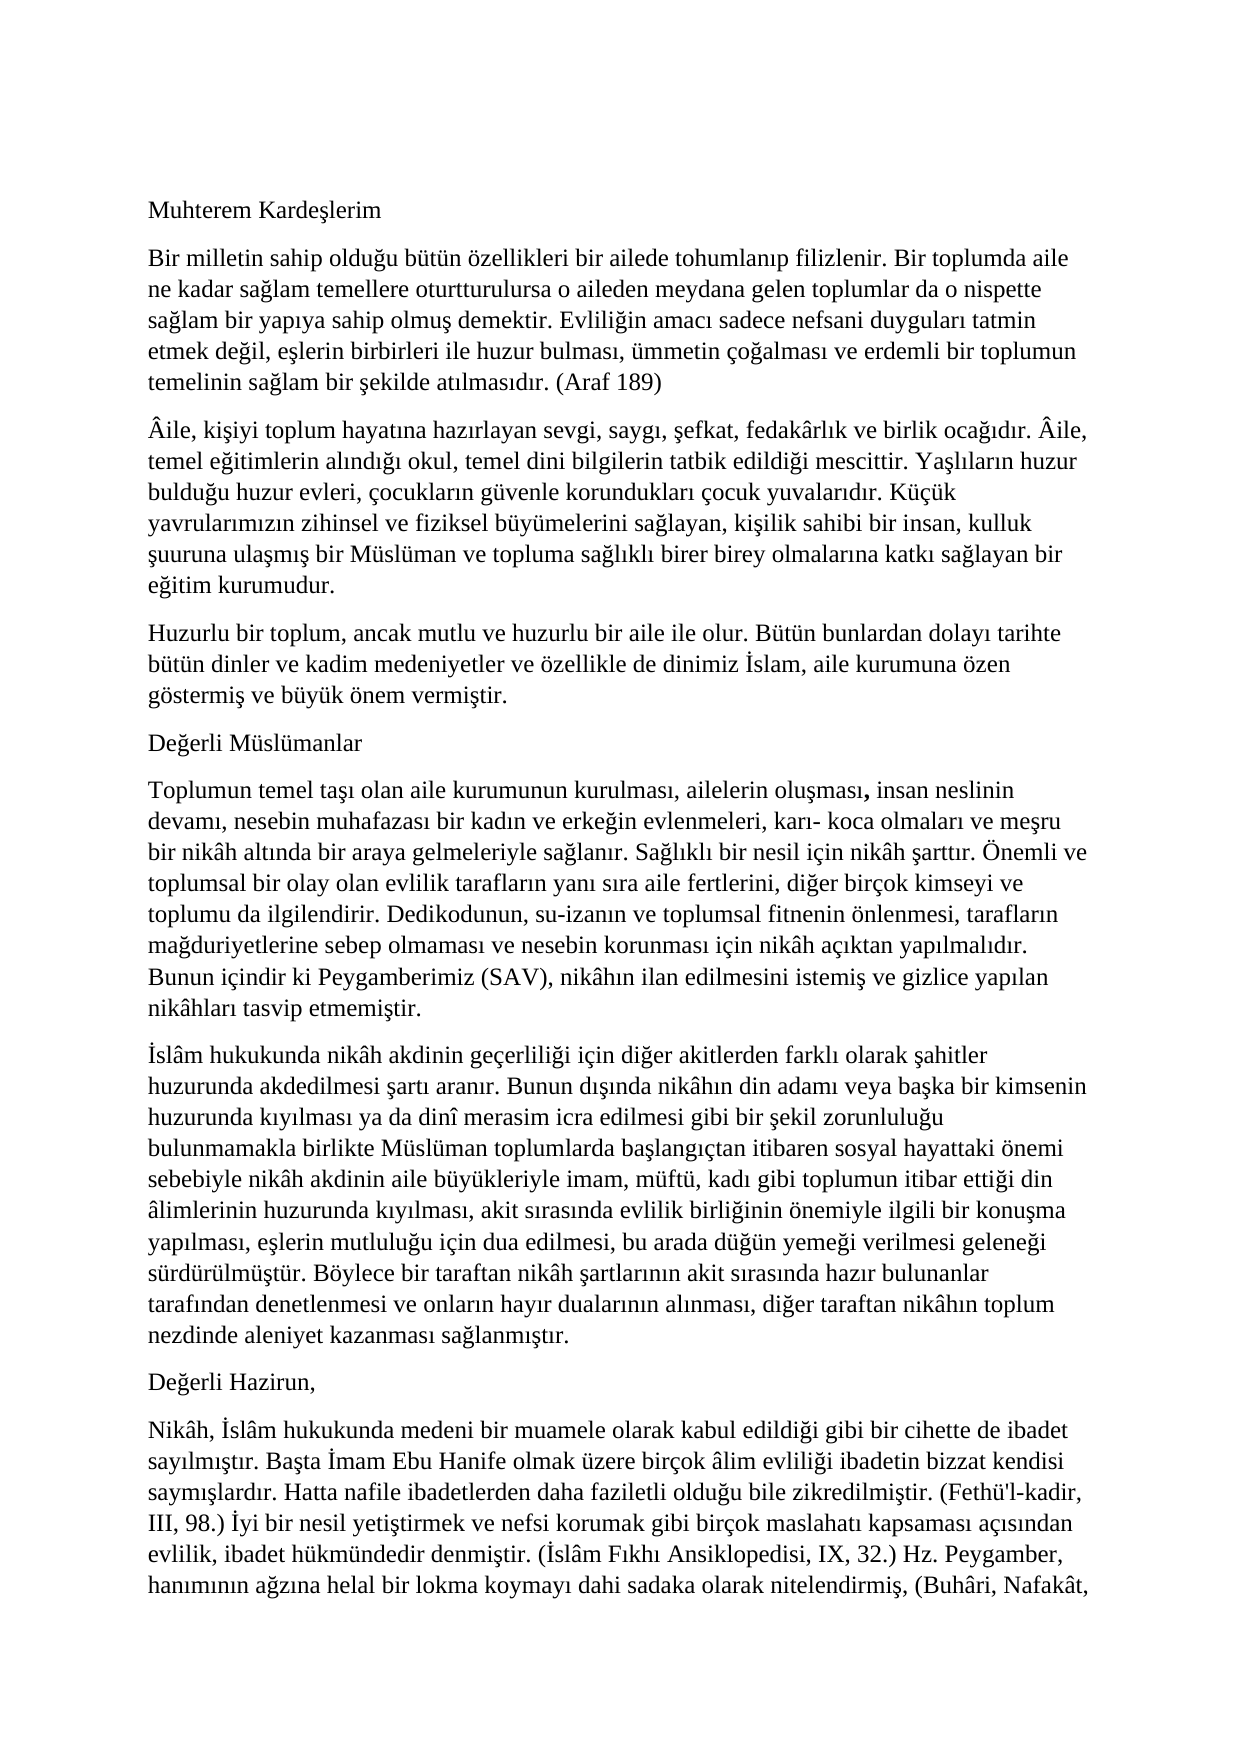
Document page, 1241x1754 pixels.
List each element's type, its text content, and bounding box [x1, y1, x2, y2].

text Âile, kişiyi toplum hayatına hazırlayan sevgi, saygı, şefkat, fedakârlık ve birlik ocağıdır. Âile, temel eğitimlerin alındığı okul, temel dini bilgilerin tatbik edildiği mescittir. Yaşlıların huzur bulduğu huzur evleri, çocukların güvenle korundukları çocuk yuvalarıdır. Küçük yavrularımızın zihinsel ve fiziksel büyümelerini sağlayan, kişilik sahibi bir insan, kulluk şuuruna ulaşmış bir Müslüman ve topluma sağlıklı birer birey olmalarına katkı sağlayan bir eğitim kurumudur. [148, 415, 1093, 599]
text Değerli Müslümanlar [148, 728, 1093, 756]
text Değerli Hazirun, [148, 1367, 1093, 1396]
text Toplumun temel taşı olan aile kurumunun kurulması, ailelerin oluşması, insan neslinin devamı, nesebin muhafazası bir kadın ve erkeğin evlenmeleri, karı- koca olmaları ve meşru bir nikâh altında bir araya gelmeleriyle sağlanır. Sağlıklı bir nesil için nikâh şarttır. Önemli ve toplumsal bir olay olan evlilik tarafların yanı sıra aile fertlerini, diğer birçok kimseyi ve toplumu da ilgilendirir. Dedikodunun, su-izanın ve toplumsal fitnenin önlenmesi, tarafların mağduriyetlerine sebep olmaması ve nesebin korunması için nikâh açıktan yapılmalıdır. Bunun içindir ki Peygamberimiz (SAV), nikâhın ilan edilmesini istemiş ve gizlice yapılan nikâhları tasvip etmemiştir. [148, 775, 1093, 1021]
text İslâm hukukunda nikâh akdinin geçerliliği için diğer akitlerden farklı olarak şahitler huzurunda akdedilmesi şartı aranır. Bunun dışında nikâhın din adamı veya başka bir kimsenin huzurunda kıyılması ya da dinî merasim icra edilmesi gibi bir şekil zorunluluğu bulunmamakla birlikte Müslüman toplumlarda başlangıçtan itibaren sosyal hayattaki önemi sebebiyle nikâh akdinin aile büyükleriyle imam, müftü, kadı gibi toplumun itibar ettiği din âlimlerinin huzurunda kıyılması, akit sırasında evlilik birliğinin önemiyle ilgili bir konuşma yapılması, eşlerin mutluluğu için dua edilmesi, bu arada düğün yemeği verilmesi geleneği sürdürülmüştür. Böylece bir taraftan nikâh şartlarının akit sırasında hazır bulunanlar tarafından denetlenmesi ve onların hayır dualarının alınması, diğer taraftan nikâhın toplum nezdinde aleniyet kazanması sağlanmıştır. [148, 1040, 1093, 1348]
text Huzurlu bir toplum, ancak mutlu ve huzurlu bir aile ile olur. Bütün bunlardan dolayı tarihte bütün dinler ve kadim medeniyetler ve özellikle de dinimiz İslam, aile kurumuna özen göstermiş ve büyük önem vermiştir. [148, 618, 1093, 709]
text Bir milletin sahip olduğu bütün özellikleri bir ailede tohumlanıp filizlenir. Bir toplumda aile ne kadar sağlam temellere oturtturulursa o aileden meydana gelen toplumlar da o nispette sağlam bir yapıya sahip olmuş demektir. Evliliğin amacı sadece nefsani duyguları tatmin etmek değil, eşlerin birbirleri ile huzur bulması, ümmetin çoğalması ve erdemli bir toplumun temelinin sağlam bir şekilde atılmasıdır. (Araf 189) [148, 243, 1093, 396]
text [148, 1415, 1093, 1599]
text Muhterem Kardeşlerim [148, 195, 1093, 224]
